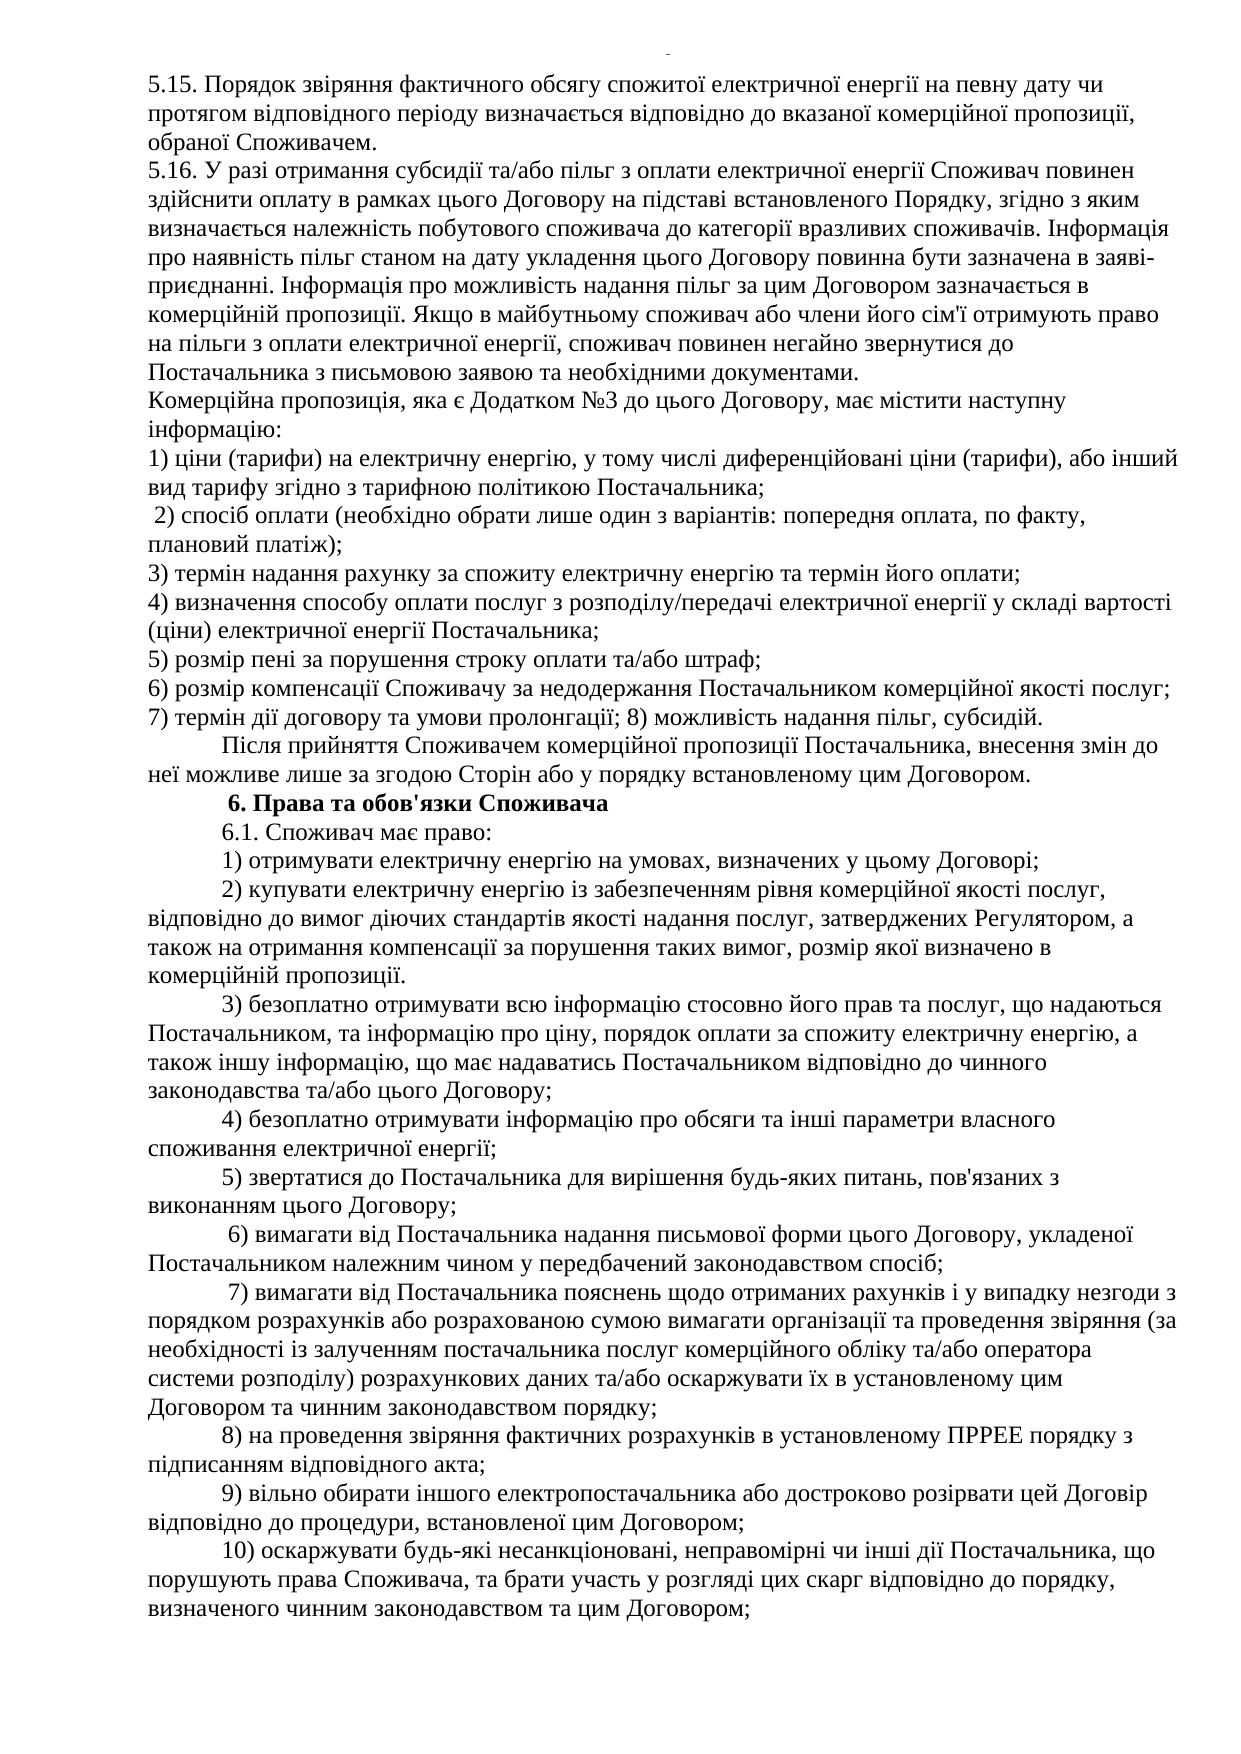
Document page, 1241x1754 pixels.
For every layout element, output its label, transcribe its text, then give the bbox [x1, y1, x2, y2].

text 5) звертатися до Постачальника для вирішення будь-яких питань, пов'язаних з виконанням цього Договору; [148, 1162, 1181, 1219]
text 4) визначення способу оплати послуг з розподілу/передачі електричної енергії у складі вартості (ціни) електричної енергії Постачальника; [148, 587, 1181, 644]
text 6) вимагати від Постачальника надання письмової форми цього Договору, укладеної Постачальником належним чином у передбачений законодавством спосіб; [148, 1219, 1181, 1277]
text 3) безоплатно отримувати всю інформацію стосовно його прав та послуг, що надаються Постачальником, та інформацію про ціну, порядок оплати за спожиту електричну енергію, а також іншу інформацію, що має надаватись Постачальником відповідно до чинного законодавства та/або цього Договору; [148, 989, 1181, 1104]
text 1) ціни (тарифи) на електричну енергію, у тому числі диференційовані ціни (тарифи), або інший вид тарифу згідно з тарифною політикою Постачальника; [148, 443, 1181, 501]
text 1) отримувати електричну енергію на умовах, визначених у цьому Договорі; [148, 846, 1181, 874]
text 5.15. Порядок звіряння фактичного обсягу спожитої електричної енергії на певну дату чи протягом відповідного періоду визначається відповідно до вказаної комерційної пропозиції, обраної Споживачем. [148, 69, 1181, 156]
text 7) вимагати від Постачальника пояснень щодо отриманих рахунків і у випадку незгоди з порядком розрахунків або розрахованою сумою вимагати організації та проведення звіряння (за необхідності із залученням постачальника послуг комерційного обліку та/або оператора системи розподілу) розрахункових даних та/або оскаржувати їх в установленому цим Договором та чинним законодавством порядку; [148, 1277, 1181, 1421]
text 4) безоплатно отримувати інформацію про обсяги та інші параметри власного споживання електричної енергії; [148, 1104, 1181, 1162]
text Після прийняття Споживачем комерційної пропозиції Постачальника, внесення змін до неї можливе лише за згодою Сторін або у порядку встановленому цим Договором. [148, 731, 1181, 788]
text 9) вільно обирати іншого електропостачальника або достроково розірвати цей Договір відповідно до процедури, встановленої цим Договором; [148, 1478, 1181, 1536]
text 8) на проведення звіряння фактичних розрахунків в установленому ПРРЕЕ порядку з підписанням відповідного акта; [148, 1421, 1181, 1478]
text 5) розмір пені за порушення строку оплати та/або штраф; [148, 644, 1181, 673]
text 6.1. Споживач має право: [148, 817, 1181, 846]
text 6. Права та обов'язки Споживача [148, 788, 1181, 817]
text 2) спосіб оплати (необхідно обрати лише один з варіантів: попередня оплата, по факту, плановий платіж); [148, 501, 1181, 558]
text 3) термін надання рахунку за спожиту електричну енергію та термін його оплати; [148, 558, 1181, 587]
text 2) купувати електричну енергію із забезпеченням рівня комерційної якості послуг, відповідно до вимог діючих стандартів якості надання послуг, затверджених Регулятором, а також на отримання компенсації за порушення таких вимог, розмір якої визначено в комерційній пропозиції. [148, 874, 1181, 989]
text Комерційна пропозиція, яка є Додатком №3 до цього Договору, має містити наступну інформацію: [148, 386, 1181, 443]
text 10) оскаржувати будь-які несанкціоновані, неправомірні чи інші дії Постачальника, що порушують права Споживача, та брати участь у розгляді цих скарг відповідно до порядку, визначеного чинним законодавством та цим Договором; [148, 1536, 1181, 1622]
text 5.16. У разі отримання субсидії та/або пільг з оплати електричної енергії Споживач повинен здійснити оплату в рамках цього Договору на підставі встановленого Порядку, згідно з яким визначається належність побутового споживача до категорії вразливих споживачів. Інформація про наявність пільг станом на дату укладення цього Договору повинна бути зазначена в заяві-приєднанні. Інформація про можливість надання пільг за цим Договором зазначається в комерційній пропозиції. Якщо в майбутньому споживач або члени його сім'ї отримують право на пільги з оплати електричної енергії, споживач повинен негайно звернутися до Постачальника з письмовою заявою та необхідними документами. [148, 156, 1181, 386]
text 6) розмір компенсації Споживачу за недодержання Постачальником комерційної якості послуг; [148, 673, 1181, 702]
text 7) термін дії договору та умови пролонгації; 8) можливість надання пільг, субсидій. [148, 702, 1181, 731]
